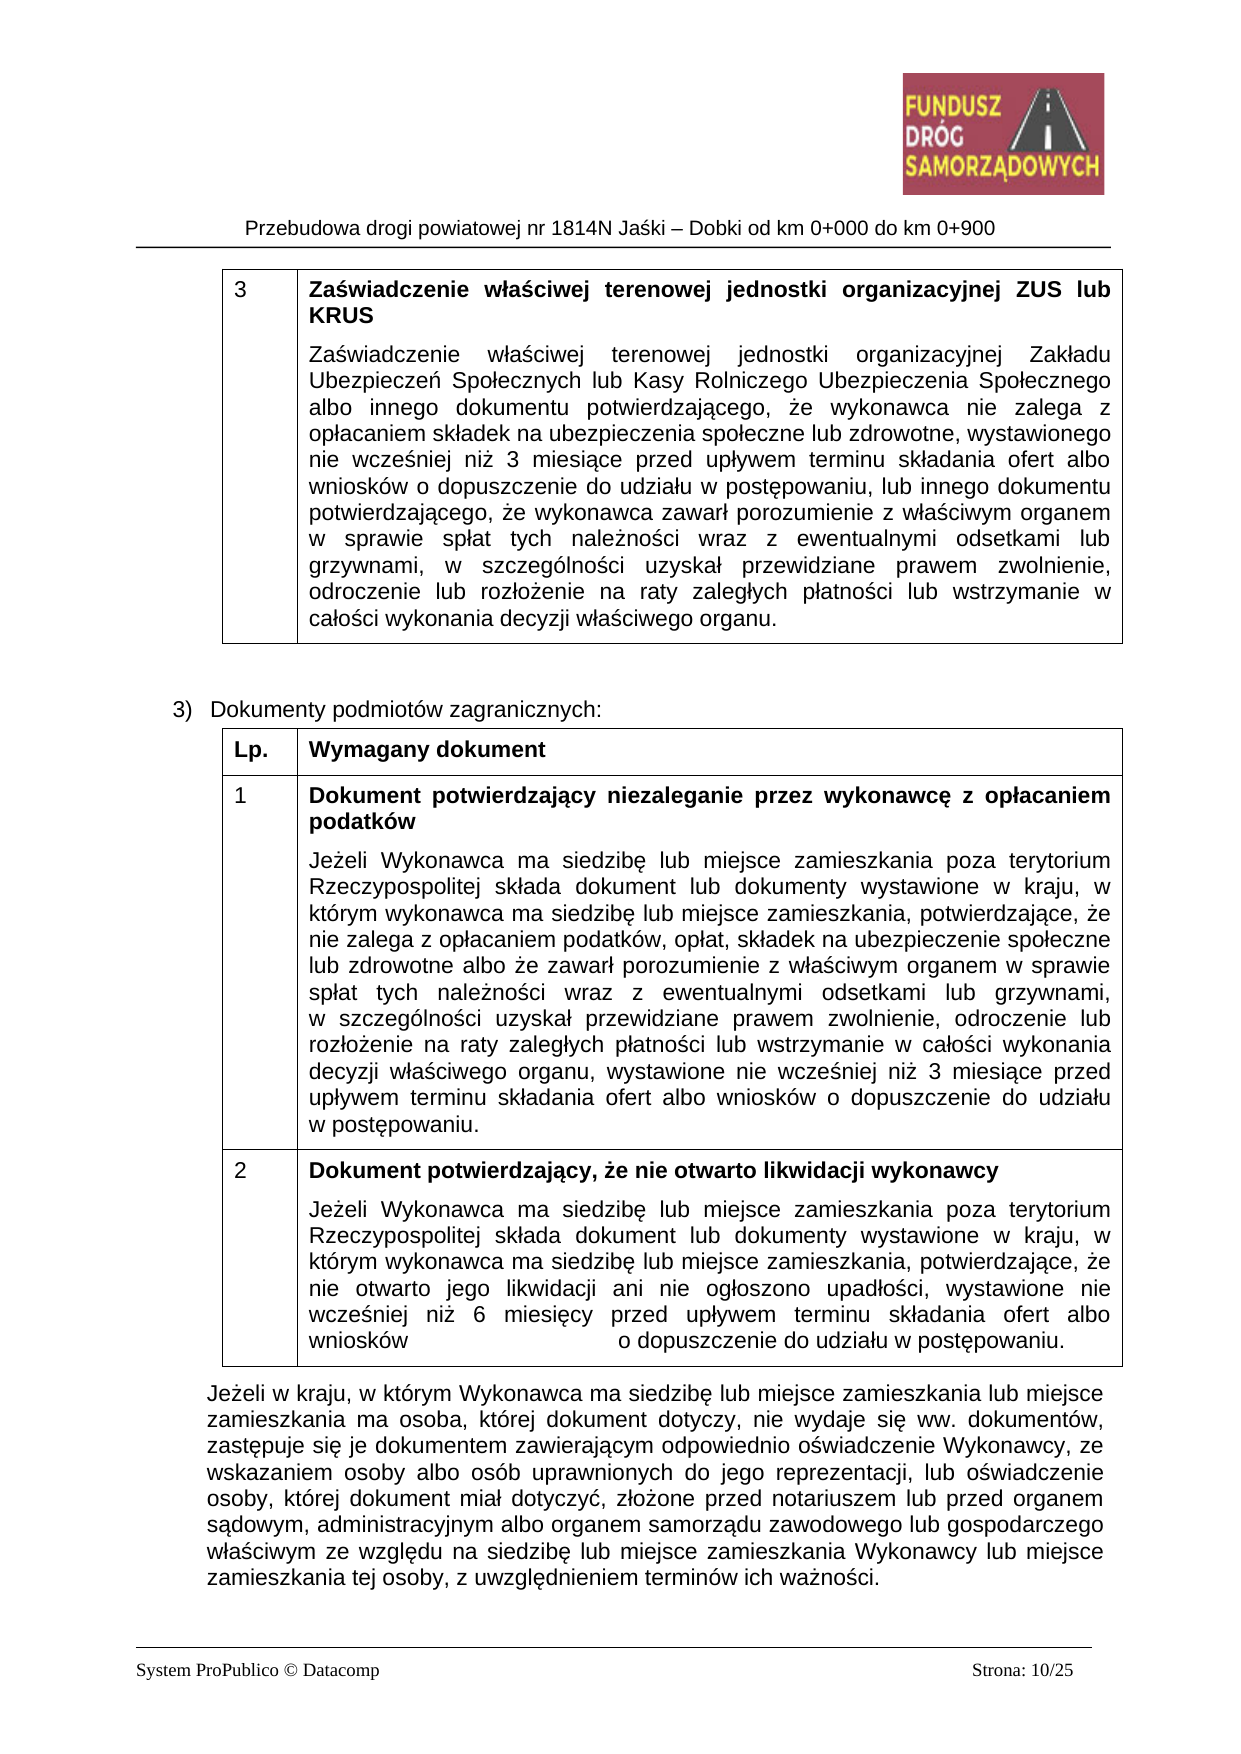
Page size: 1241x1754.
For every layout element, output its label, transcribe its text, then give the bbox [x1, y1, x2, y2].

picture [902, 73, 1105, 195]
table_cell Dokument potwierdzający niezaleganie przez wykonawcę z opłacaniem podatków Jeżeli Wykonawca ma siedzibę lub miejsce zamieszkania poza terytorium Rzeczypospolitej składa dokument lub dokumenty wystawione w kraju, w którym wykonawca ma siedzibę lub miejsce zamieszkania, potwierdzające, że nie zalega z opłacaniem podatków, opłat, składek na ubezpieczenie społeczne lub zdrowotne albo że zawarł porozumienie z właściwym organem w sprawie spłat tych należności wraz z ewentualnymi odsetkami lub grzywnami, w szczególności uzyskał przewidziane prawem zwolnienie, odroczenie lub rozłożenie na raty zaległych płatności lub wstrzymanie w całości wykonania decyzji właściwego organu, wystawione nie wcześniej niż 3 miesiące przed upływem terminu składania ofert albo wniosków o dopuszczenie do udziału w postępowaniu. [298, 776, 1122, 1149]
subtitle Dokumenty podmiotów zagranicznych: [172, 696, 1104, 722]
table_cell 2 [223, 1150, 297, 1366]
table_header Lp. [223, 729, 297, 774]
table_cell Zaświadczenie właściwej terenowej jednostki organizacyjnej ZUS lub KRUS Zaświadczenie właściwej terenowej jednostki organizacyjnej Zakładu Ubezpieczeń Społecznych lub Kasy Rolniczego Ubezpieczenia Społecznego albo innego dokumentu potwierdzającego, że wykonawca nie zalega z opłacaniem składek na ubezpieczenia społeczne lub zdrowotne, wystawionego nie wcześniej niż 3 miesiące przed upływem terminu składania ofert albo wniosków o dopuszczenie do udziału w postępowaniu, lub innego dokumentu potwierdzającego, że wykonawca zawarł porozumienie z właściwym organem w sprawie spłat tych należności wraz z ewentualnymi odsetkami lub grzywnami, w szczególności uzyskał przewidziane prawem zwolnienie, odroczenie lub rozłożenie na raty zaległych płatności lub wstrzymanie w całości wykonania decyzji właściwego organu. [298, 270, 1122, 643]
table_header Wymagany dokument [298, 729, 1122, 774]
table_cell Dokument potwierdzający, że nie otwarto likwidacji wykonawcy Jeżeli Wykonawca ma siedzibę lub miejsce zamieszkania poza terytorium Rzeczypospolitej składa dokument lub dokumenty wystawione w kraju, w którym wykonawca ma siedzibę lub miejsce zamieszkania, potwierdzające, że nie otwarto jego likwidacji ani nie ogłoszono upadłości, wystawione nie wcześniej niż 6 miesięcy przed upływem terminu składania ofert albo wniosków o dopuszczenie do udziału w postępowaniu. [298, 1150, 1122, 1366]
table_cell 1 [223, 776, 297, 1149]
table_cell 3 [223, 270, 297, 643]
subtitle Jeżeli w kraju, w którym Wykonawca ma siedzibę lub miejsce zamieszkania lub miejsce zamieszkania ma osoba, której dokument dotyczy, nie wydaje się ww. dokumentów, zastępuje się je dokumentem zawierającym odpowiednio oświadczenie Wykonawcy, ze wskazaniem osoby albo osób uprawnionych do jego reprezentacji, lub oświadczenie osoby, której dokument miał dotyczyć, złożone przed notariuszem lub przed organem sądowym, administracyjnym albo organem samorządu zawodowego lub gospodarczego właściwym ze względu na siedzibę lub miejsce zamieszkania Wykonawcy lub miejsce zamieszkania tej osoby, z uwzględnieniem terminów ich ważności. [207, 1380, 1104, 1591]
